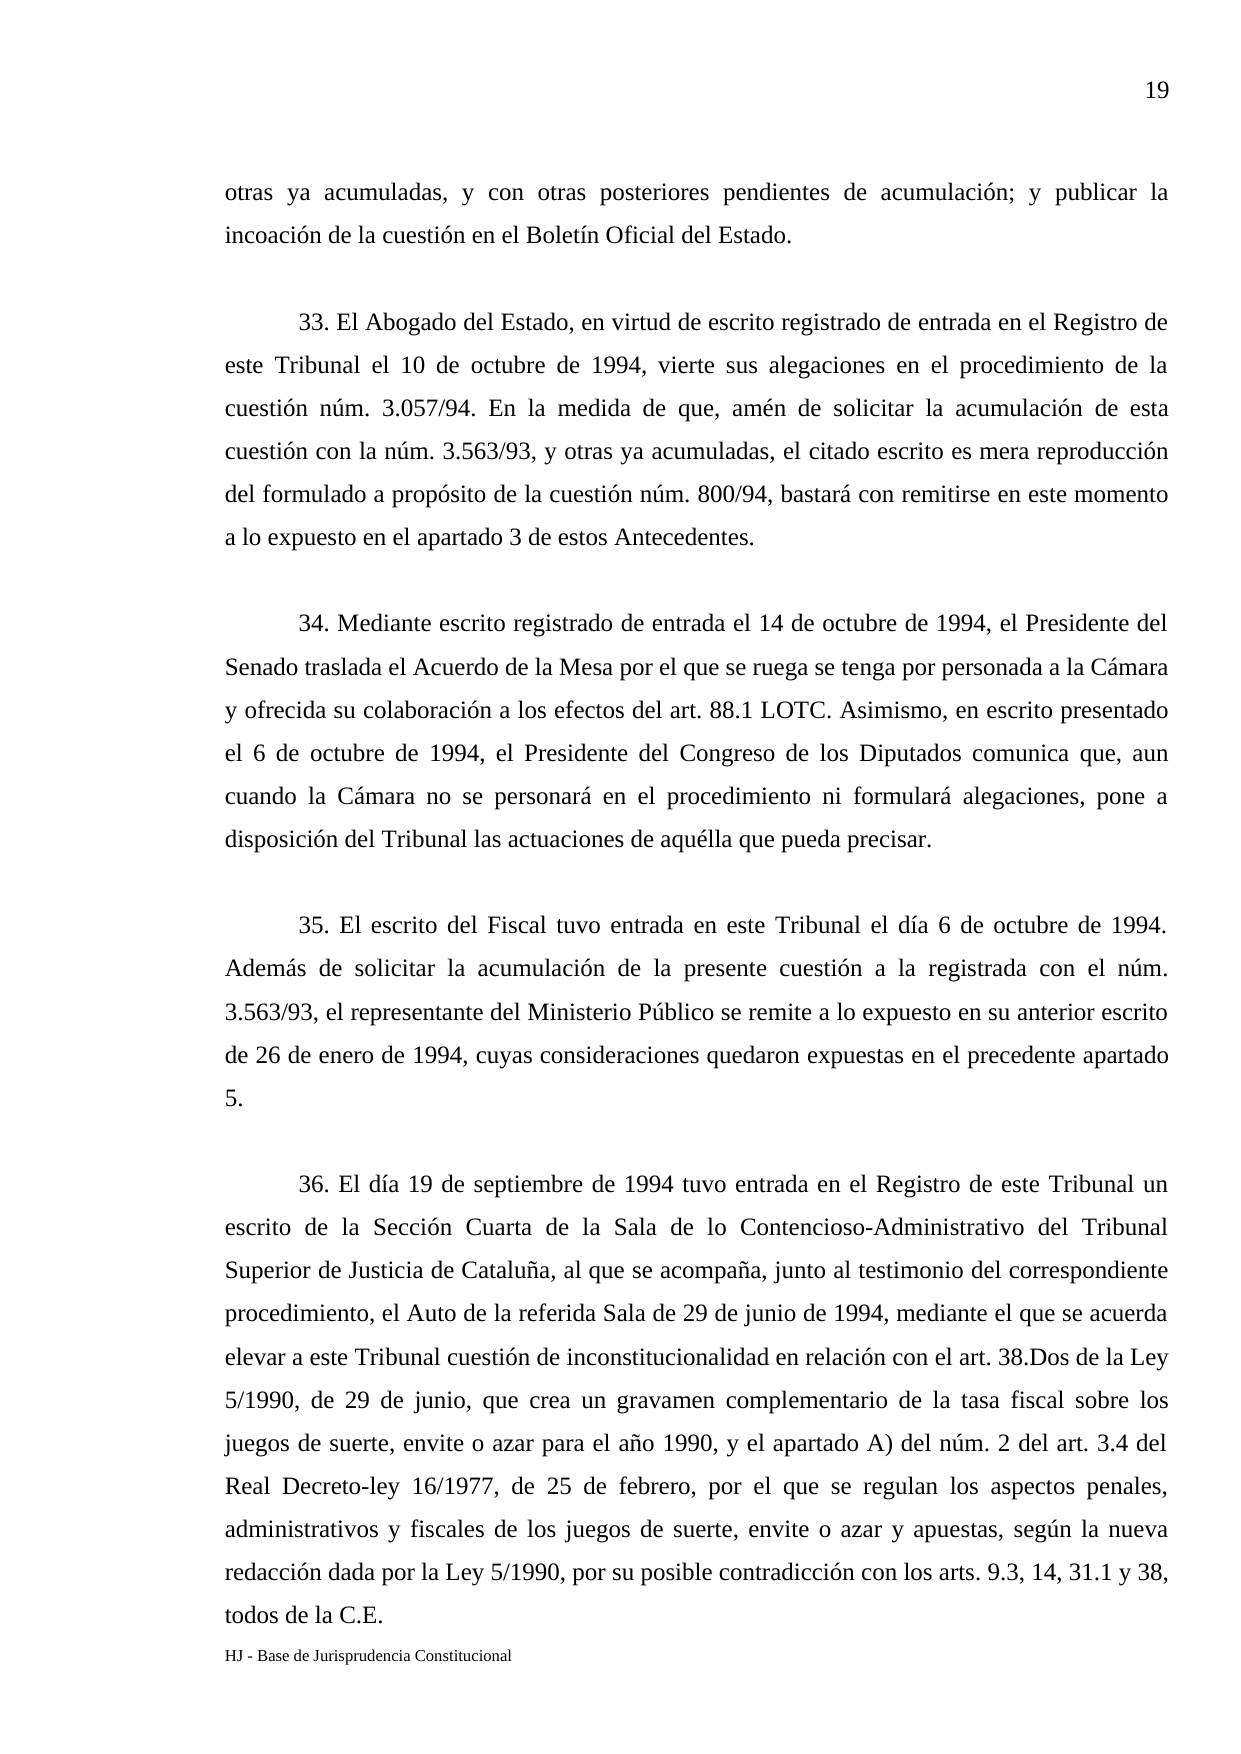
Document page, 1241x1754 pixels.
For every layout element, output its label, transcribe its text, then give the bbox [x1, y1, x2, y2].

text 36. El día 19 de septiembre de 1994 tuvo entrada en el Registro de este Tribunal un escrito de la Sección Cuarta de la Sala de lo Contencioso-Administrativo del Tribunal Superior de Justicia de Cataluña, al que se acompaña, junto al testimonio del correspondiente procedimiento, el Auto de la referida Sala de 29 de junio de 1994, mediante el que se acuerda elevar a este Tribunal cuestión de inconstitucionalidad en relación con el art. 38.Dos de la Ley 5/1990, de 29 de junio, que crea un gravamen complementario de la tasa fiscal sobre los juegos de suerte, envite o azar para el año 1990, y el apartado A) del núm. 2 del art. 3.4 del Real Decreto-ley 16/1977, de 25 de febrero, por el que se regulan los aspectos penales, administrativos y fiscales de los juegos de suerte, envite o azar y apuestas, según la nueva redacción dada por la Ley 5/1990, por su posible contradicción con los arts. 9.3, 14, 31.1 y 38, todos de la C.E. [224, 1169, 1169, 1629]
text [224, 177, 1169, 249]
text 33. El Abogado del Estado, en virtud de escrito registrado de entrada en el Registro de este Tribunal el 10 de octubre de 1994, vierte sus alegaciones en el procedimiento de la cuestión núm. 3.057/94. En la medida de que, amén de solicitar la acumulación de esta cuestión con la núm. 3.563/93, y otras ya acumuladas, el citado escrito es mera reproducción del formulado a propósito de la cuestión núm. 800/94, bastará con remitirse en este momento a lo expuesto en el apartado 3 de estos Antecedentes. [224, 307, 1169, 551]
text 35. El escrito del Fiscal tuvo entrada en este Tribunal el día 6 de octubre de 1994. Además de solicitar la acumulación de la presente cuestión a la registrada con el núm. 3.563/93, el representante del Ministerio Público se remite a lo expuesto en su anterior escrito de 26 de enero de 1994, cuyas consideraciones quedaron expuestas en el precedente apartado 5. [224, 910, 1169, 1112]
text 34. Mediante escrito registrado de entrada el 14 de octubre de 1994, el Presidente del Senado traslada el Acuerdo de la Mesa por el que se ruega se tenga por personada a la Cámara y ofrecida su colaboración a los efectos del art. 88.1 LOTC. Asimismo, en escrito presentado el 6 de octubre de 1994, el Presidente del Congreso de los Diputados comunica que, aun cuando la Cámara no se personará en el procedimiento ni formulará alegaciones, pone a disposición del Tribunal las actuaciones de aquélla que pueda precisar. [224, 608, 1169, 853]
